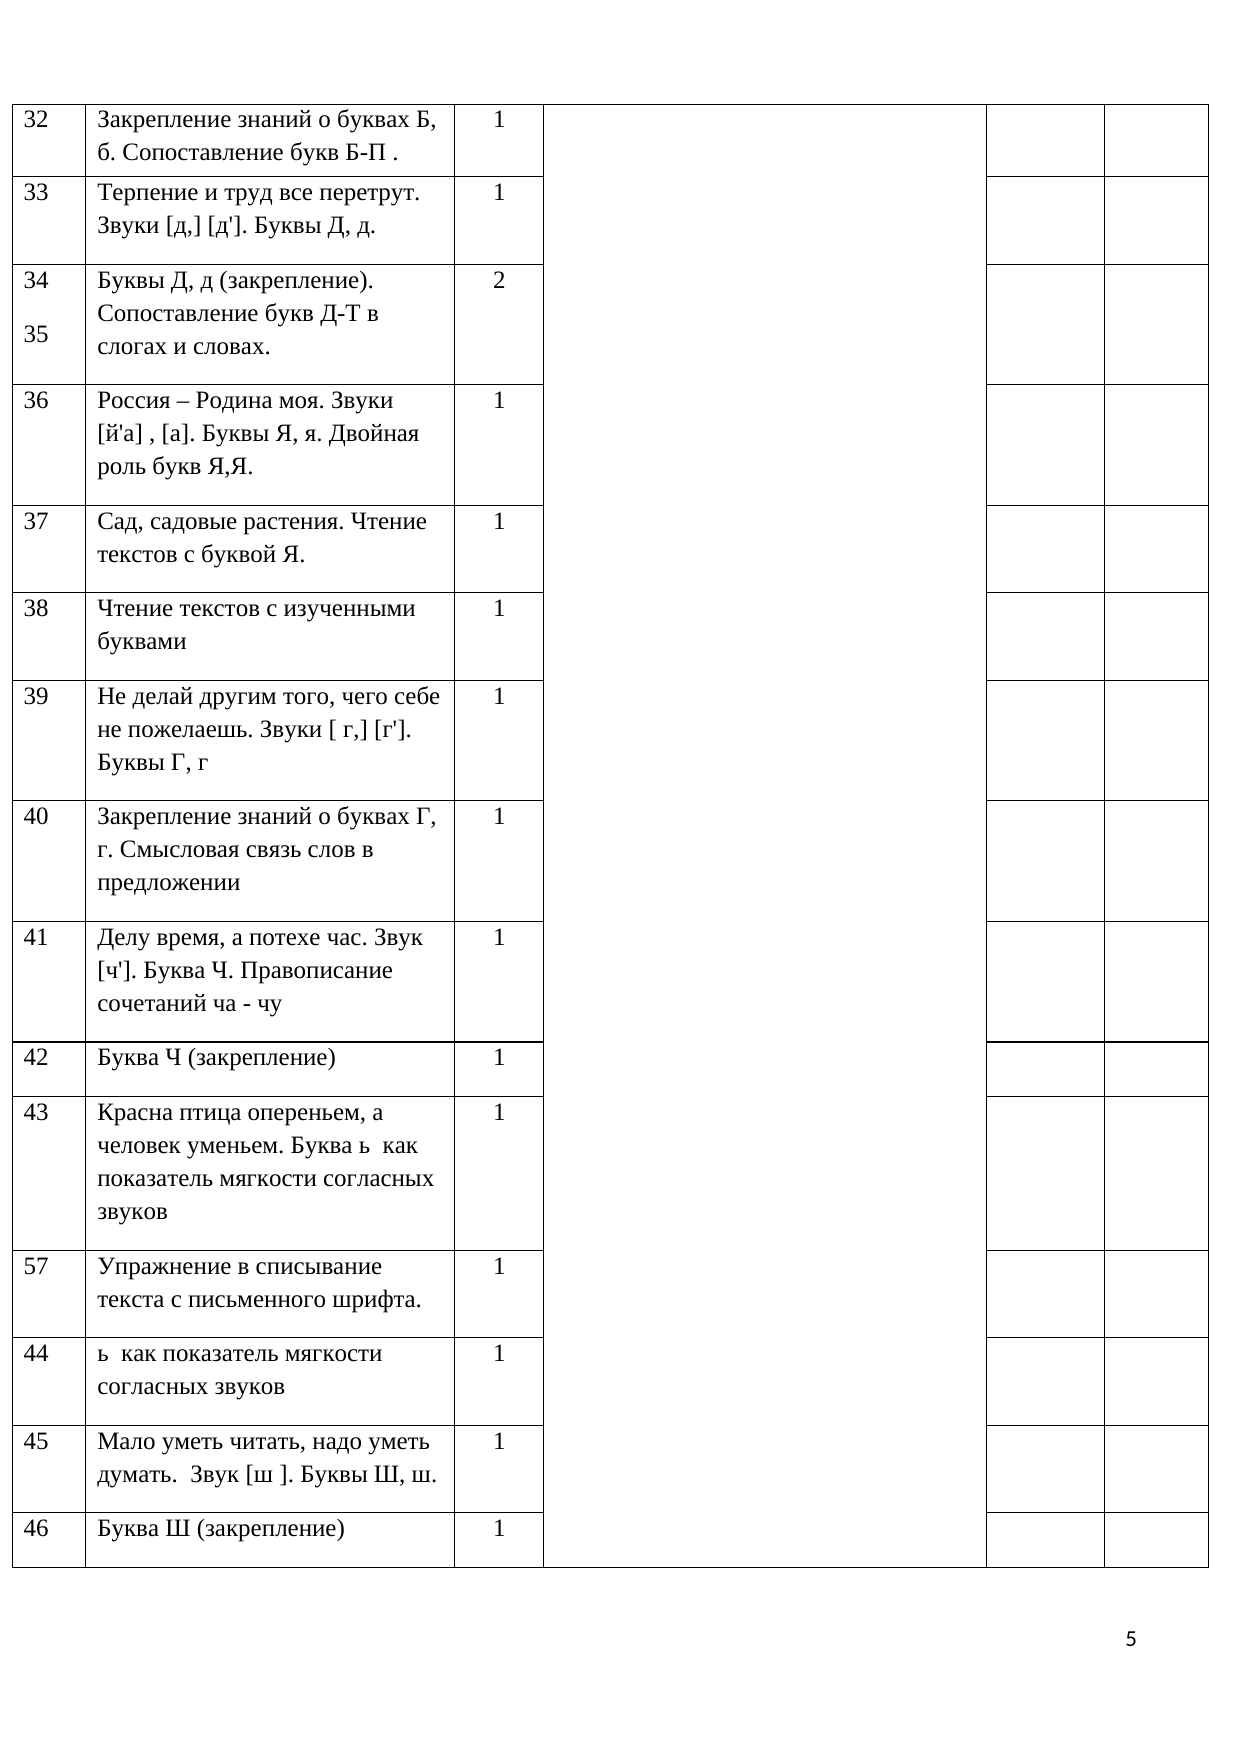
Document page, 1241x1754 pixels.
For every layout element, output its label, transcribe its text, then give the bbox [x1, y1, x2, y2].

table_cell [1105, 1251, 1208, 1337]
table_cell [1105, 385, 1208, 505]
table_cell 1 [455, 922, 543, 1041]
table_cell [987, 593, 1104, 680]
table_cell [987, 385, 1104, 505]
table_cell [1105, 801, 1208, 921]
table_cell [1105, 105, 1208, 176]
table_cell Закрепление знаний о буквах Г, г. Смысловая связь слов в предложении [86, 801, 454, 921]
table_cell [987, 922, 1104, 1041]
table_cell [1105, 506, 1208, 592]
table_cell ь как показатель мягкости согласных звуков [86, 1338, 454, 1425]
table_cell 41 [13, 922, 85, 1041]
table_cell 1 [455, 1251, 543, 1337]
table_cell Россия – Родина моя. Звуки [й'а] , [а]. Буквы Я, я. Двойная роль букв Я,Я. [86, 385, 454, 505]
table_cell 42 [13, 1043, 85, 1096]
table_cell 1 [455, 1338, 543, 1425]
table_cell 44 [13, 1338, 85, 1425]
table_cell 1 [455, 1513, 543, 1567]
table_cell [987, 105, 1104, 176]
table_cell [987, 1251, 1104, 1337]
table_cell 57 [13, 1251, 85, 1337]
table_cell [1105, 177, 1208, 264]
table_cell Буква Ш (закрепление) [86, 1513, 454, 1567]
table_cell Буквы Д, д (закрепление). Сопоставление букв Д-Т в слогах и словах. [86, 265, 454, 384]
table_cell 45 [13, 1426, 85, 1512]
table_cell 43 [13, 1097, 85, 1250]
table_cell Упражнение в списывание текста с письменного шрифта. [86, 1251, 454, 1337]
table_cell 1 [455, 177, 543, 264]
table_cell 2 [455, 265, 543, 384]
table_cell [1105, 265, 1208, 384]
table_cell 1 [455, 385, 543, 505]
table_cell [1105, 1426, 1208, 1512]
table_cell [987, 1043, 1104, 1096]
table_cell Буква Ч (закрепление) [86, 1043, 454, 1096]
table_cell 1 [455, 1043, 543, 1096]
table_cell 32 [13, 105, 85, 176]
table_cell [1105, 681, 1208, 800]
table_cell 40 [13, 801, 85, 921]
table_cell 39 [13, 681, 85, 800]
table_cell 33 [13, 177, 85, 264]
table_cell [1105, 1043, 1208, 1096]
table_cell 1 [455, 1426, 543, 1512]
table_cell [987, 506, 1104, 592]
table_cell 1 [455, 593, 543, 680]
table_cell 34 35 [13, 265, 85, 384]
table_cell [1105, 1513, 1208, 1567]
table_cell 38 [13, 593, 85, 680]
table_cell [987, 1513, 1104, 1567]
table_cell 1 [455, 801, 543, 921]
table_cell [987, 681, 1104, 800]
table_cell [987, 1338, 1104, 1425]
table_cell [1105, 1338, 1208, 1425]
table_cell [987, 1097, 1104, 1250]
table_cell Красна птица опереньем, а человек уменьем. Буква ь как показатель мягкости согласных звуков [86, 1097, 454, 1250]
table_cell [987, 265, 1104, 384]
table_cell 1 [455, 506, 543, 592]
table_cell [1105, 922, 1208, 1041]
table_cell Терпение и труд все перетрут. Звуки [д,] [д']. Буквы Д, д. [86, 177, 454, 264]
table_cell Сад, садовые растения. Чтение текстов с буквой Я. [86, 506, 454, 592]
table_cell 1 [455, 1097, 543, 1250]
table_cell Закрепление знаний о буквах Б, б. Сопоставление букв Б-П . [86, 105, 454, 176]
table_cell 1 [455, 681, 543, 800]
table_cell [1105, 593, 1208, 680]
table_cell [987, 177, 1104, 264]
table_cell 37 [13, 506, 85, 592]
table_cell Чтение текстов с изученными буквами [86, 593, 454, 680]
table_cell 1 [455, 105, 543, 176]
table_cell 36 [13, 385, 85, 505]
table_cell [1105, 1097, 1208, 1250]
table_cell Мало уметь читать, надо уметь думать. Звук [ш ]. Буквы Ш, ш. [86, 1426, 454, 1512]
table_cell Не делай другим того, чего себе не пожелаешь. Звуки [ г,] [г']. Буквы Г, г [86, 681, 454, 800]
table_cell 46 [13, 1513, 85, 1567]
table_cell [987, 801, 1104, 921]
table_cell [987, 1426, 1104, 1512]
table_cell Делу время, а потехе час. Звук [ч']. Буква Ч. Правописание сочетаний ча - чу [86, 922, 454, 1041]
